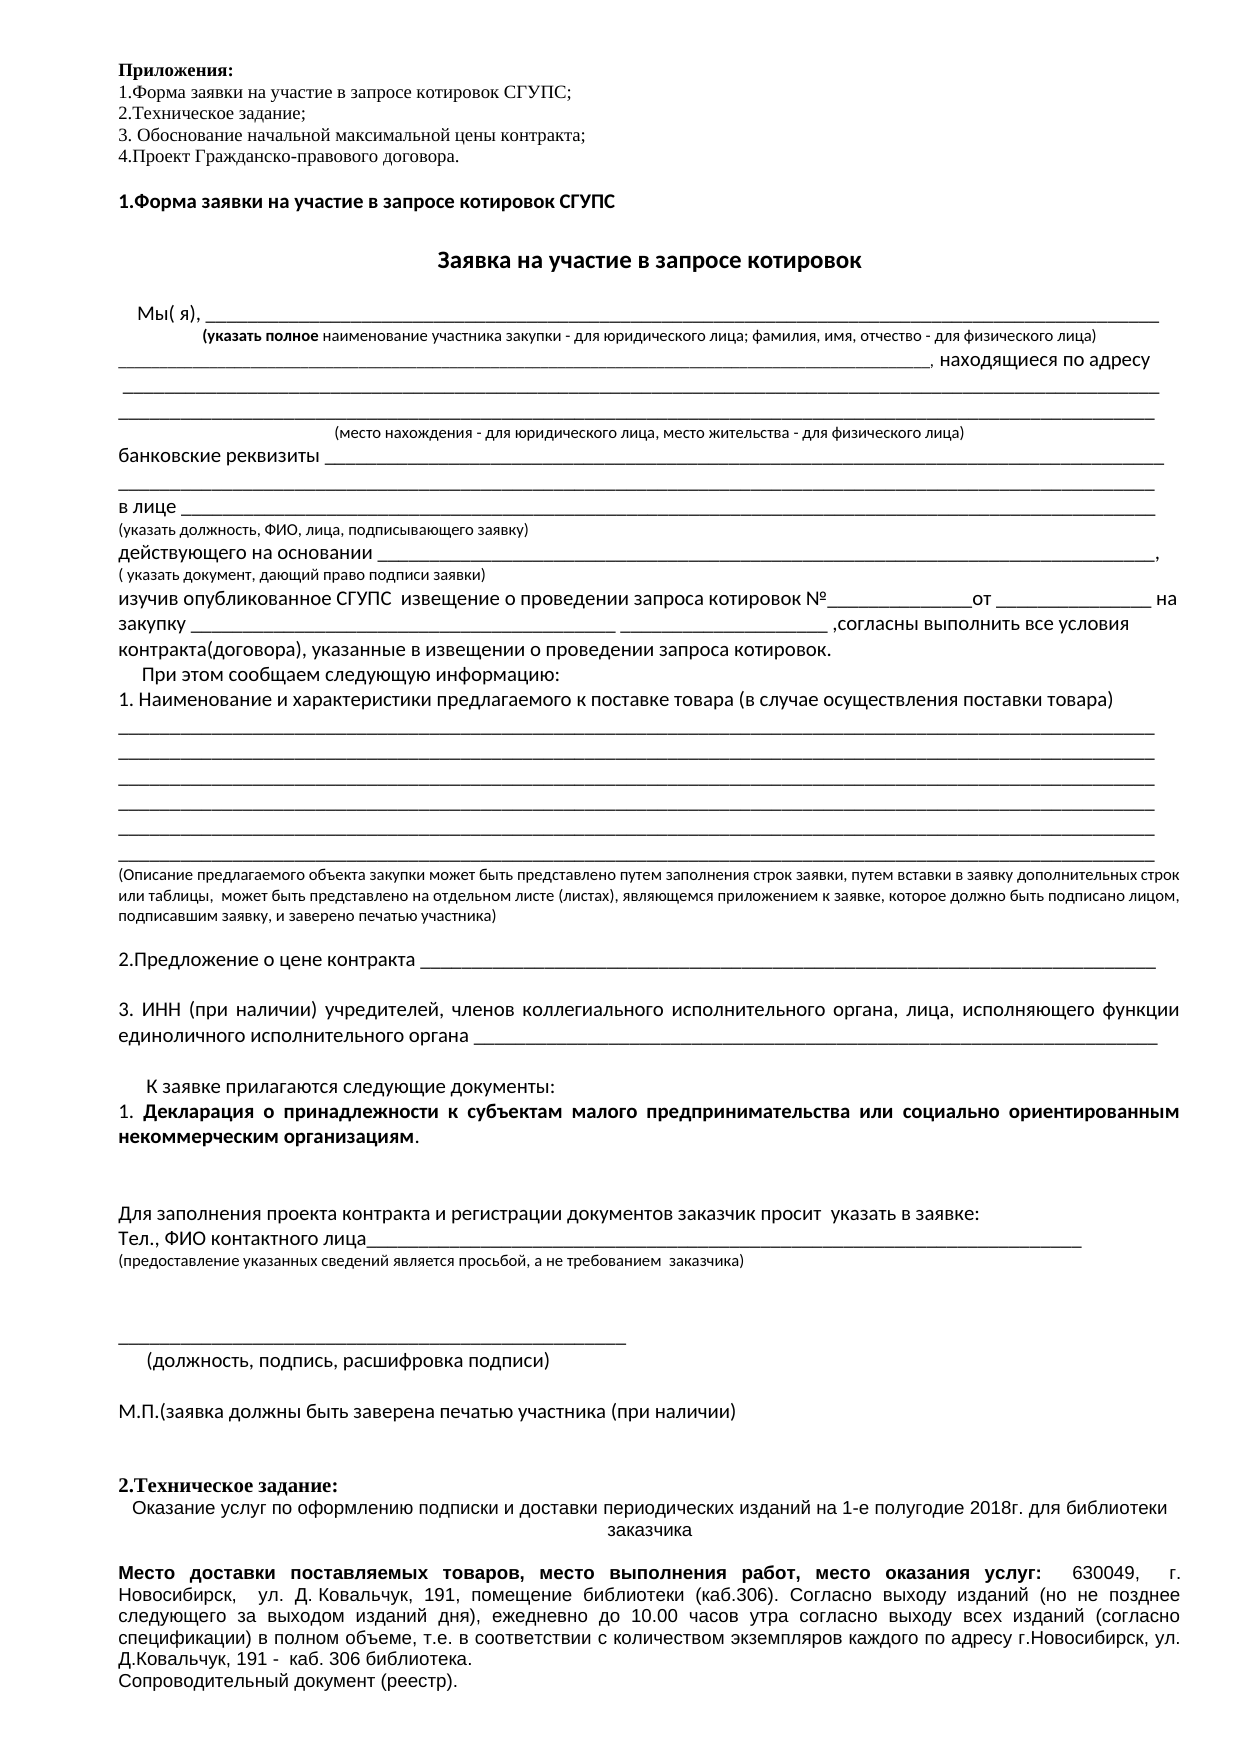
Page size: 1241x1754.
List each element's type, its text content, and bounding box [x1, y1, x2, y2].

text 2.Техническое задание; [118, 102, 1181, 124]
text действующего на основании ___________________________________________________________________________, [118, 539, 1181, 564]
text 4.Проект Гражданско-правового договора. [118, 145, 1181, 167]
text ____________________________________________________________________________________________________ [118, 737, 1181, 763]
text При этом сообщаем следующую информацию: [118, 661, 1181, 687]
text ____________________________________________________________________________________________________ [118, 397, 1181, 422]
text Оказание услуг по оформлению подписки и доставки периодических изданий на 1-е полугодие 2018г. для библиотеки заказчика [118, 1497, 1181, 1540]
text ____________________________________________________________________________________________________ [118, 468, 1181, 493]
text 2.Предложение о цене контракта _______________________________________________________________________ [118, 946, 1181, 971]
text 1. Декларация о принадлежности к субъектам малого предпринимательства или социально ориентированным некоммерческим организациям. [118, 1098, 1181, 1149]
text М.П.(заявка должны быть заверена печатью участника (при наличии) [118, 1398, 1181, 1423]
text ____________________________________________________________________________________________________ [118, 371, 1181, 397]
text 1.Форма заявки на участие в запросе котировок СГУПС [118, 188, 1181, 214]
text 3. ИНН (при наличии) учредителей, членов коллегиального исполнительного органа, лица, исполняющего функции единоличного исполнительного органа __________________________________________________________________ [118, 997, 1181, 1047]
text К заявке прилагаются следующие документы: [118, 1073, 1181, 1098]
text _________________________________________________ [118, 1322, 1181, 1347]
text 1. Наименование и характеристики предлагаемого к поставке товара (в случае осуществления поставки товара) ____________________________________________________________________________________________________ [118, 687, 1181, 737]
text ____________________________________________________________________________________________________ [118, 788, 1181, 814]
text банковские реквизиты _________________________________________________________________________________ [118, 443, 1181, 468]
text 2.Техническое задание: [118, 1473, 1181, 1497]
text (Описание предлагаемого объекта закупки может быть представлено путем заполнения строк заявки, путем вставки в заявку дополнительных строк или таблицы, может быть представлено на отдельном листе (листах), являющемся приложением к заявке, которое должно быть подписано лицом, подписавшим заявку, и заверено печатью участника) [118, 864, 1181, 925]
text ( указать документ, дающий право подписи заявки) [118, 564, 1181, 585]
text 3. Обоснование начальной максимальной цены контракта; [118, 124, 1181, 145]
text Заявка на участие в запросе котировок [118, 244, 1181, 275]
text Тел., ФИО контактного лица_____________________________________________________________________ [118, 1225, 1181, 1251]
text ____________________________________________________________________________________________________ [118, 763, 1181, 788]
text ____________________________________________________________________________________________________ [118, 839, 1181, 864]
text (предоставление указанных сведений является просьбой, а не требованием заказчика) [118, 1251, 1181, 1271]
text Мы( я), ____________________________________________________________________________________________ [118, 300, 1181, 326]
text 1.Форма заявки на участие в запросе котировок СГУПС; [118, 81, 1181, 102]
text (должность, подпись, расшифровка подписи) [118, 1347, 1181, 1373]
text Место доставки поставляемых товаров, место выполнения работ, место оказания услуг: 630049, г. Новосибирск, ул. Д. Ковальчук, 191, помещение библиотеки (каб.306). Согласно выходу изданий (но не позднее следующего за выходом изданий дня), ежедневно до 10.00 часов утра согласно выходу всех изданий (согласно спецификации) в полном объеме, т.е. в соответствии с количеством экземпляров каждого по адресу г.Новосибирск, ул. Д.Ковальчук, 191 - каб. 306 библиотека. [118, 1562, 1181, 1669]
text (место нахождения - для юридического лица, место жительства - для физического лица) [118, 422, 1181, 443]
text изучив опубликованное СГУПС извещение о проведении запроса котировок №______________от _______________ на закупку _________________________________________ ____________________ ,согласны выполнить все условия контракта(договора), указанные в извещении о проведении запроса котировок. [118, 585, 1181, 661]
text Приложения: [118, 59, 1181, 81]
text __________________________________________________________________________________________________, находящиеся по адресу [118, 346, 1181, 371]
text в лице ______________________________________________________________________________________________ [118, 493, 1181, 519]
text (указать должность, ФИО, лица, подписывающего заявку) [118, 519, 1181, 539]
text Сопроводительный документ (реестр). [118, 1669, 1181, 1691]
text (указать полное наименование участника закупки - для юридического лица; фамилия, имя, отчество - для физического лица) [118, 326, 1181, 346]
text ____________________________________________________________________________________________________ [118, 814, 1181, 839]
text Для заполнения проекта контракта и регистрации документов заказчик просит указать в заявке: [118, 1200, 1181, 1225]
